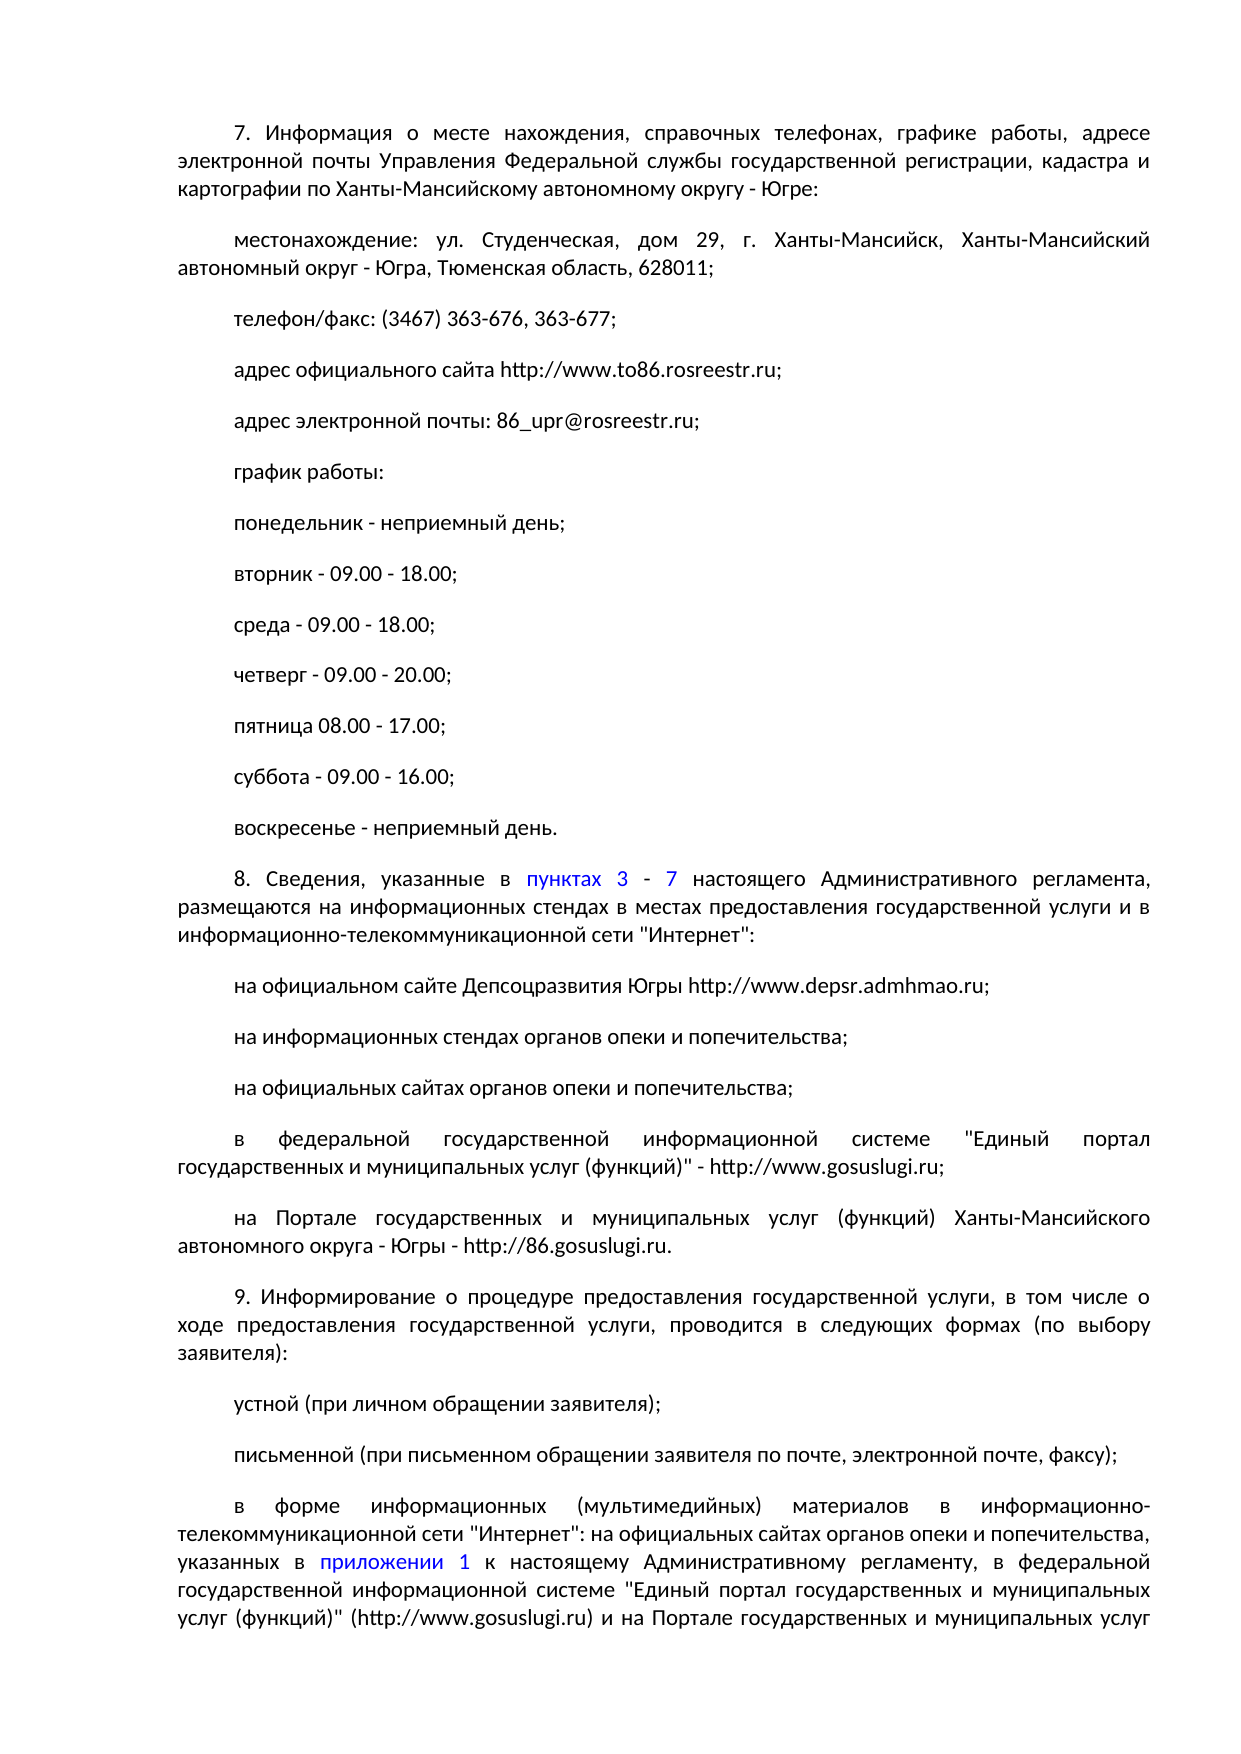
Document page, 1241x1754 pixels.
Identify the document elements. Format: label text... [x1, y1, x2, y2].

text устной (при личном обращении заявителя); [177, 1389, 1152, 1417]
text понедельник - неприемный день; [177, 508, 1152, 536]
text местонахождение: ул. Студенческая, дом 29, г. Ханты-Мансийск, Ханты-Мансийский автономный округ - Югра, Тюменская область, 628011; [177, 225, 1152, 281]
text вторник - 09.00 - 18.00; [177, 559, 1152, 587]
text 7. Информация о месте нахождения, справочных телефонах, графике работы, адресе электронной почты Управления Федеральной службы государственной регистрации, кадастра и картографии по Ханты-Мансийскому автономному округу - Югре: [177, 118, 1152, 202]
text письменной (при письменном обращении заявителя по почте, электронной почте, факсу); [177, 1440, 1152, 1468]
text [177, 1491, 1152, 1631]
text суббота - 09.00 - 16.00; [177, 762, 1152, 791]
text четверг - 09.00 - 20.00; [177, 661, 1152, 689]
text пятница 08.00 - 17.00; [177, 712, 1152, 739]
text 9. Информирование о процедуре предоставления государственной услуги, в том числе о ходе предоставления государственной услуги, проводится в следующих формах (по выбору заявителя): [177, 1282, 1152, 1366]
text на официальных сайтах органов опеки и попечительства; [177, 1073, 1152, 1101]
text адрес электронной почты: 86_upr@rosreestr.ru; [177, 406, 1152, 434]
text среда - 09.00 - 18.00; [177, 610, 1152, 638]
text воскресенье - неприемный день. [177, 813, 1152, 841]
text на информационных стендах органов опеки и попечительства; [177, 1022, 1152, 1050]
text телефон/факс: (3467) 363-676, 363-677; [177, 304, 1152, 332]
text 8. Сведения, указанные в пунктах 3 - 7 настоящего Административного регламента, размещаются на информационных стендах в местах предоставления государственной услуги и в информационно-телекоммуникационной сети "Интернет": [177, 864, 1152, 948]
text график работы: [177, 457, 1152, 485]
text адрес официального сайта http://www.to86.rosreestr.ru; [177, 355, 1152, 383]
text на Портале государственных и муниципальных услуг (функций) Ханты-Мансийского автономного округа - Югры - http://86.gosuslugi.ru. [177, 1203, 1152, 1259]
text в федеральной государственной информационной системе "Единый портал государственных и муниципальных услуг (функций)" - http://www.gosuslugi.ru; [177, 1124, 1152, 1180]
text на официальном сайте Депсоцразвития Югры http://www.depsr.admhmao.ru; [177, 971, 1152, 999]
